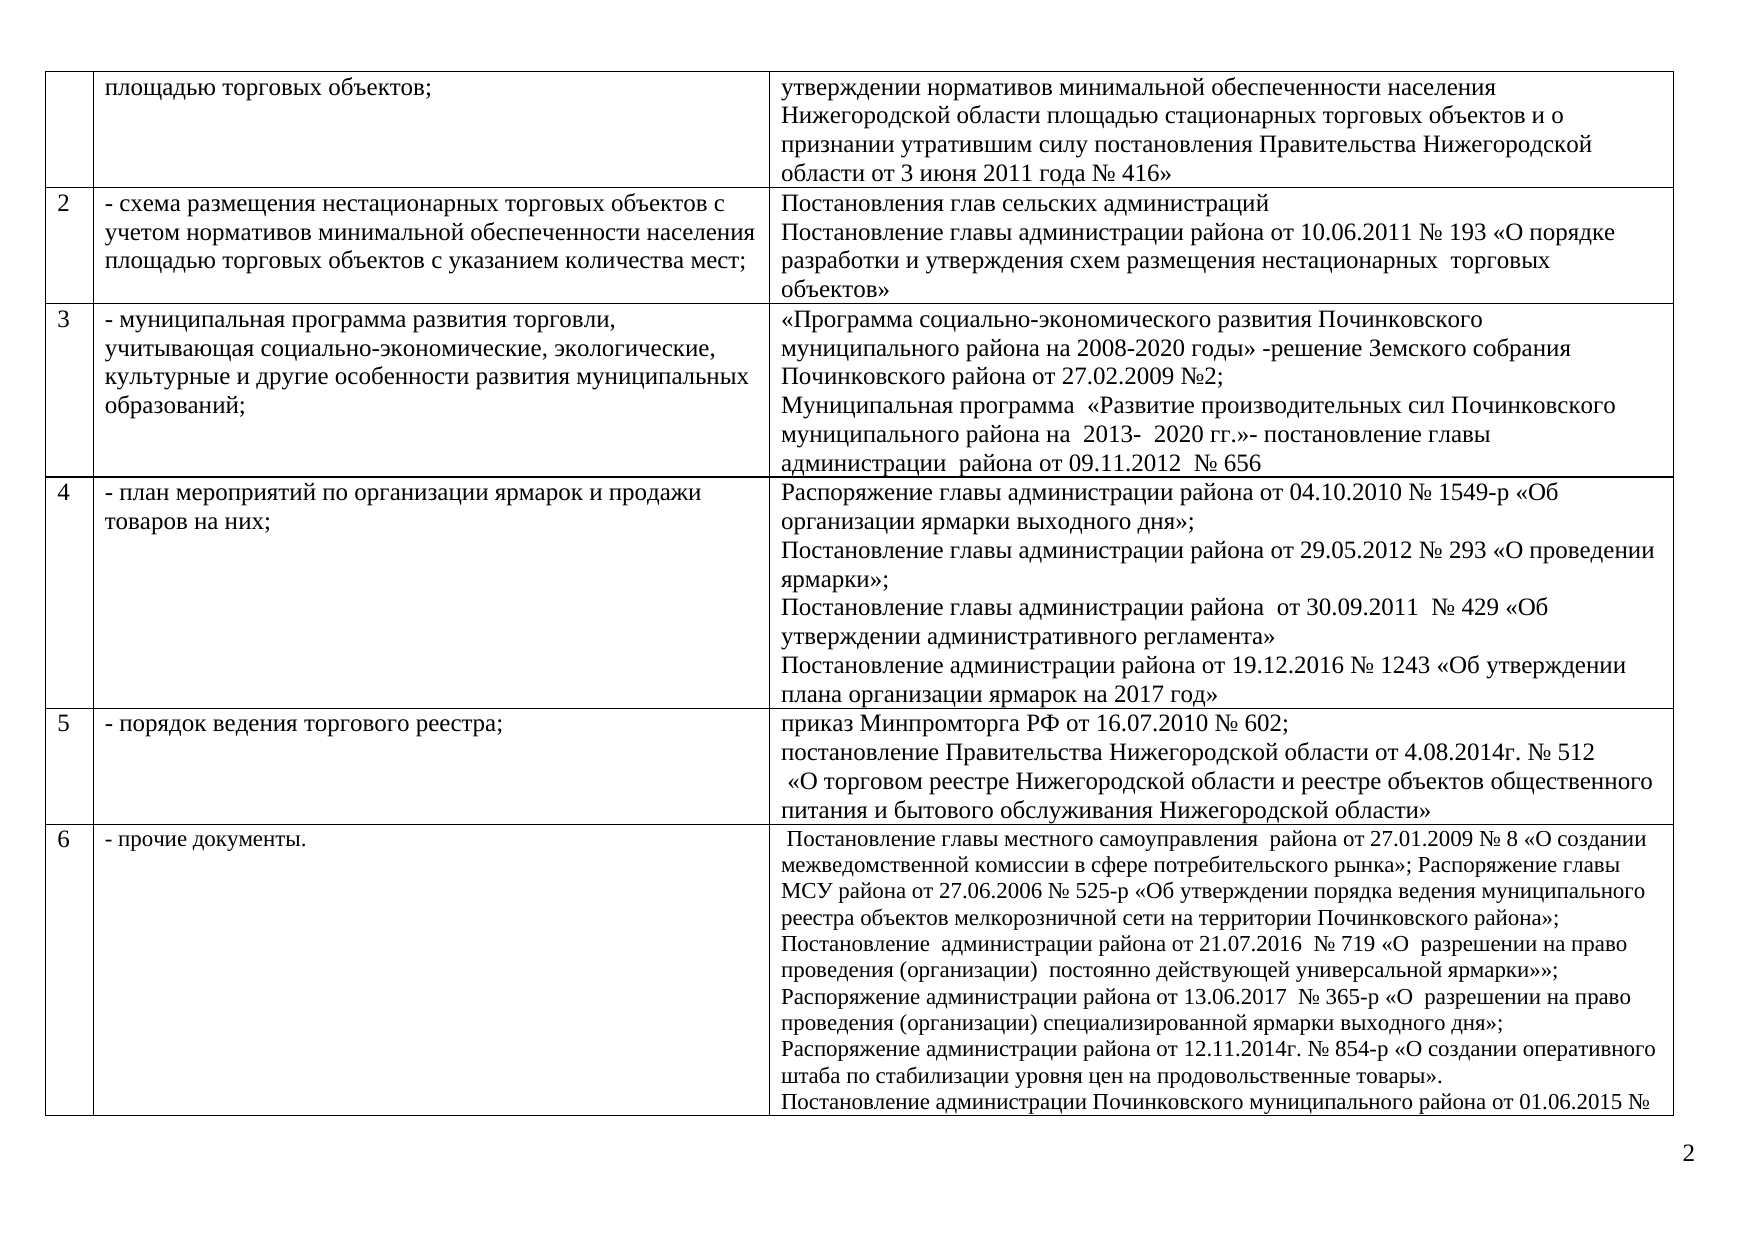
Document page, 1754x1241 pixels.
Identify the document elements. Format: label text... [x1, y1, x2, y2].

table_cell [770, 825, 1673, 1114]
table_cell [770, 72, 1673, 187]
table_cell 2 [46, 188, 93, 303]
table_cell 6 [46, 825, 93, 1114]
table_cell - схема размещения нестационарных торговых объектов с учетом нормативов минимальной обеспеченности населения площадью торговых объектов с указанием количества мест; [94, 188, 769, 303]
table_cell 3 [46, 304, 93, 476]
table_cell - прочие документы. [94, 825, 769, 1114]
table_cell приказ Минпромторга РФ от 16.07.2010 № 602; постановление Правительства Нижегородской области от 4.08.2014г. № 512 «О торговом реестре Нижегородской области и реестре объектов общественного питания и бытового обслуживания Нижегородской области» [770, 709, 1673, 823]
table_cell Постановления глав сельских администраций Постановление главы администрации района от 10.06.2011 № 193 «О порядке разработки и утверждения схем размещения нестационарных торговых объектов» [770, 188, 1673, 303]
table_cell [94, 72, 769, 187]
table_cell 4 [46, 478, 93, 707]
table_cell 1 [46, 72, 93, 187]
table_cell 5 [46, 709, 93, 823]
table_cell Распоряжение главы администрации района от 04.10.2010 № 1549-р «Об организации ярмарки выходного дня»; Постановление главы администрации района от 29.05.2012 № 293 «О проведении ярмарки»; Постановление главы администрации района от 30.09.2011 № 429 «Об утверждении административного регламента» Постановление администрации района от 19.12.2016 № 1243 «Об утверждении плана организации ярмарок на 2017 год» [770, 478, 1673, 707]
table_cell - порядок ведения торгового реестра; [94, 709, 769, 823]
table_cell «Программа социально-экономического развития Починковского муниципального района на 2008-2020 годы» -решение Земского собрания Починковского района от 27.02.2009 №2; Муниципальная программа «Развитие производительных сил Починковского муниципального района на 2013- 2020 гг.»- постановление главы администрации района от 09.11.2012 № 656 [770, 304, 1673, 476]
table_cell - муниципальная программа развития торговли, учитывающая социально-экономические, экологические, культурные и другие особенности развития муниципальных образований; [94, 304, 769, 476]
table_cell - план мероприятий по организации ярмарок и продажи товаров на них; [94, 478, 769, 707]
